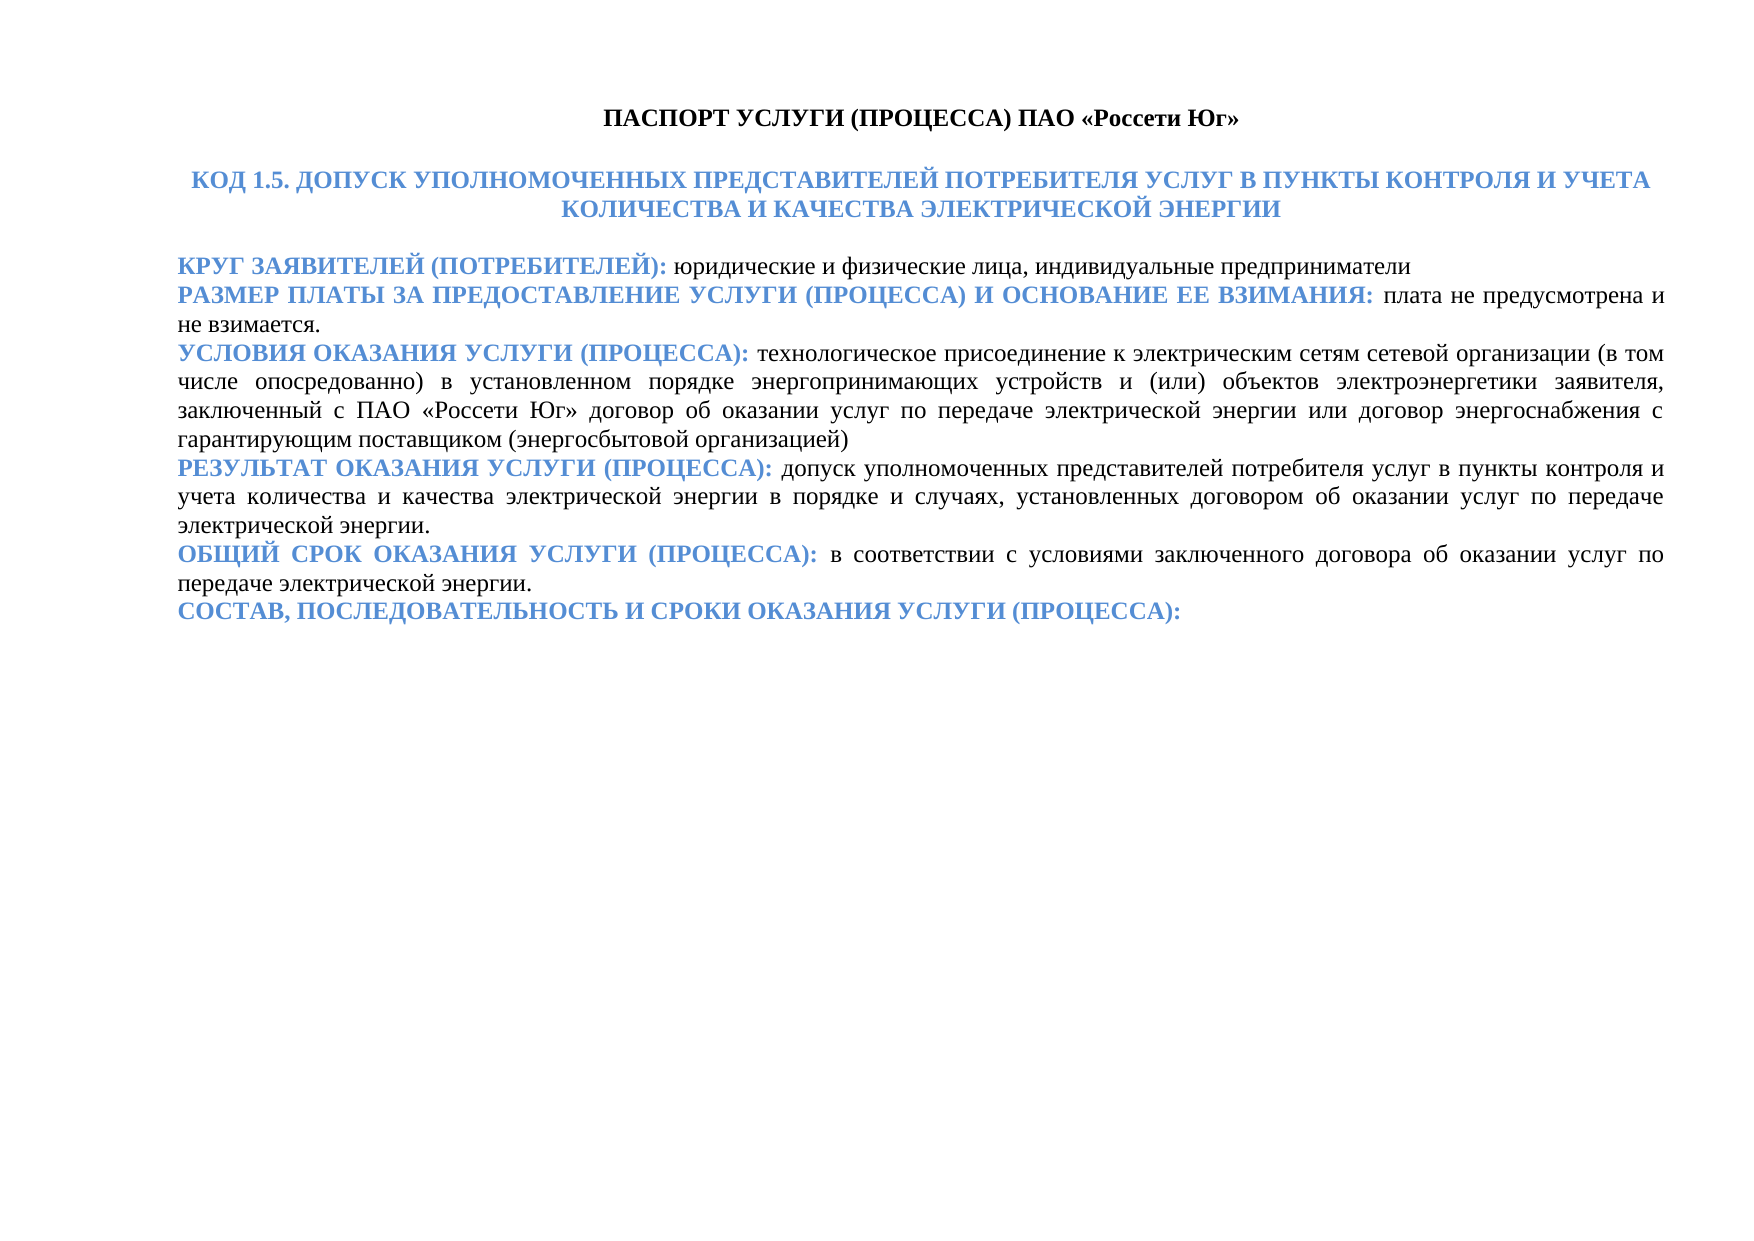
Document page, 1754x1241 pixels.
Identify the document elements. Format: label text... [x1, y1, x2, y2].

text РАЗМЕР ПЛАТЫ ЗА ПРЕДОСТАВЛЕНИЕ УСЛУГИ (ПРОЦЕССА) И ОСНОВАНИЕ ЕЕ ВЗИМАНИЯ: плата не предусмотрена и не взимается. [177, 280, 1665, 338]
text КРУГ ЗАЯВИТЕЛЕЙ (ПОТРЕБИТЕЛЕЙ): юридические и физические лица, индивидуальные предприниматели [177, 251, 1665, 280]
text ОБЩИЙ СРОК ОКАЗАНИЯ УСЛУГИ (ПРОЦЕССА): в соответствии с условиями заключенного договора об оказании услуг по передаче электрической энергии. [177, 539, 1665, 596]
subtitle КОД 1.5. ДОПУСК УПОЛНОМОЧЕННЫХ ПРЕДСТАВИТЕЛЕЙ ПОТРЕБИТЕЛЯ УСЛУГ В ПУНКТЫ КОНТРОЛЯ И УЧЕТА КОЛИЧЕСТВА И КАЧЕСТВА ЭЛЕКТРИЧЕСКОЙ ЭНЕРГИИ [177, 165, 1665, 223]
subtitle ПАСПОРТ УСЛУГИ (ПРОЦЕССА) ПАО «Россети Юг» [177, 103, 1665, 132]
text УСЛОВИЯ ОКАЗАНИЯ УСЛУГИ (ПРОЦЕССА): технологическое присоединение к электрическим сетям сетевой организации (в том числе опосредованно) в установленном порядке энергопринимающих устройств и (или) объектов электроэнергетики заявителя, заключенный с ПАО «Россети Юг» договор об оказании услуг по передаче электрической энергии или договор энергоснабжения с гарантирующим поставщиком (энергосбытовой организацией) [177, 338, 1665, 453]
text СОСТАВ, ПОСЛЕДОВАТЕЛЬНОСТЬ И СРОКИ ОКАЗАНИЯ УСЛУГИ (ПРОЦЕССА): [177, 596, 1665, 625]
text РЕЗУЛЬТАТ ОКАЗАНИЯ УСЛУГИ (ПРОЦЕССА): допуск уполномоченных представителей потребителя услуг в пункты контроля и учета количества и качества электрической энергии в порядке и случаях, установленных договором об оказании услуг по передаче электрической энергии. [177, 453, 1665, 539]
